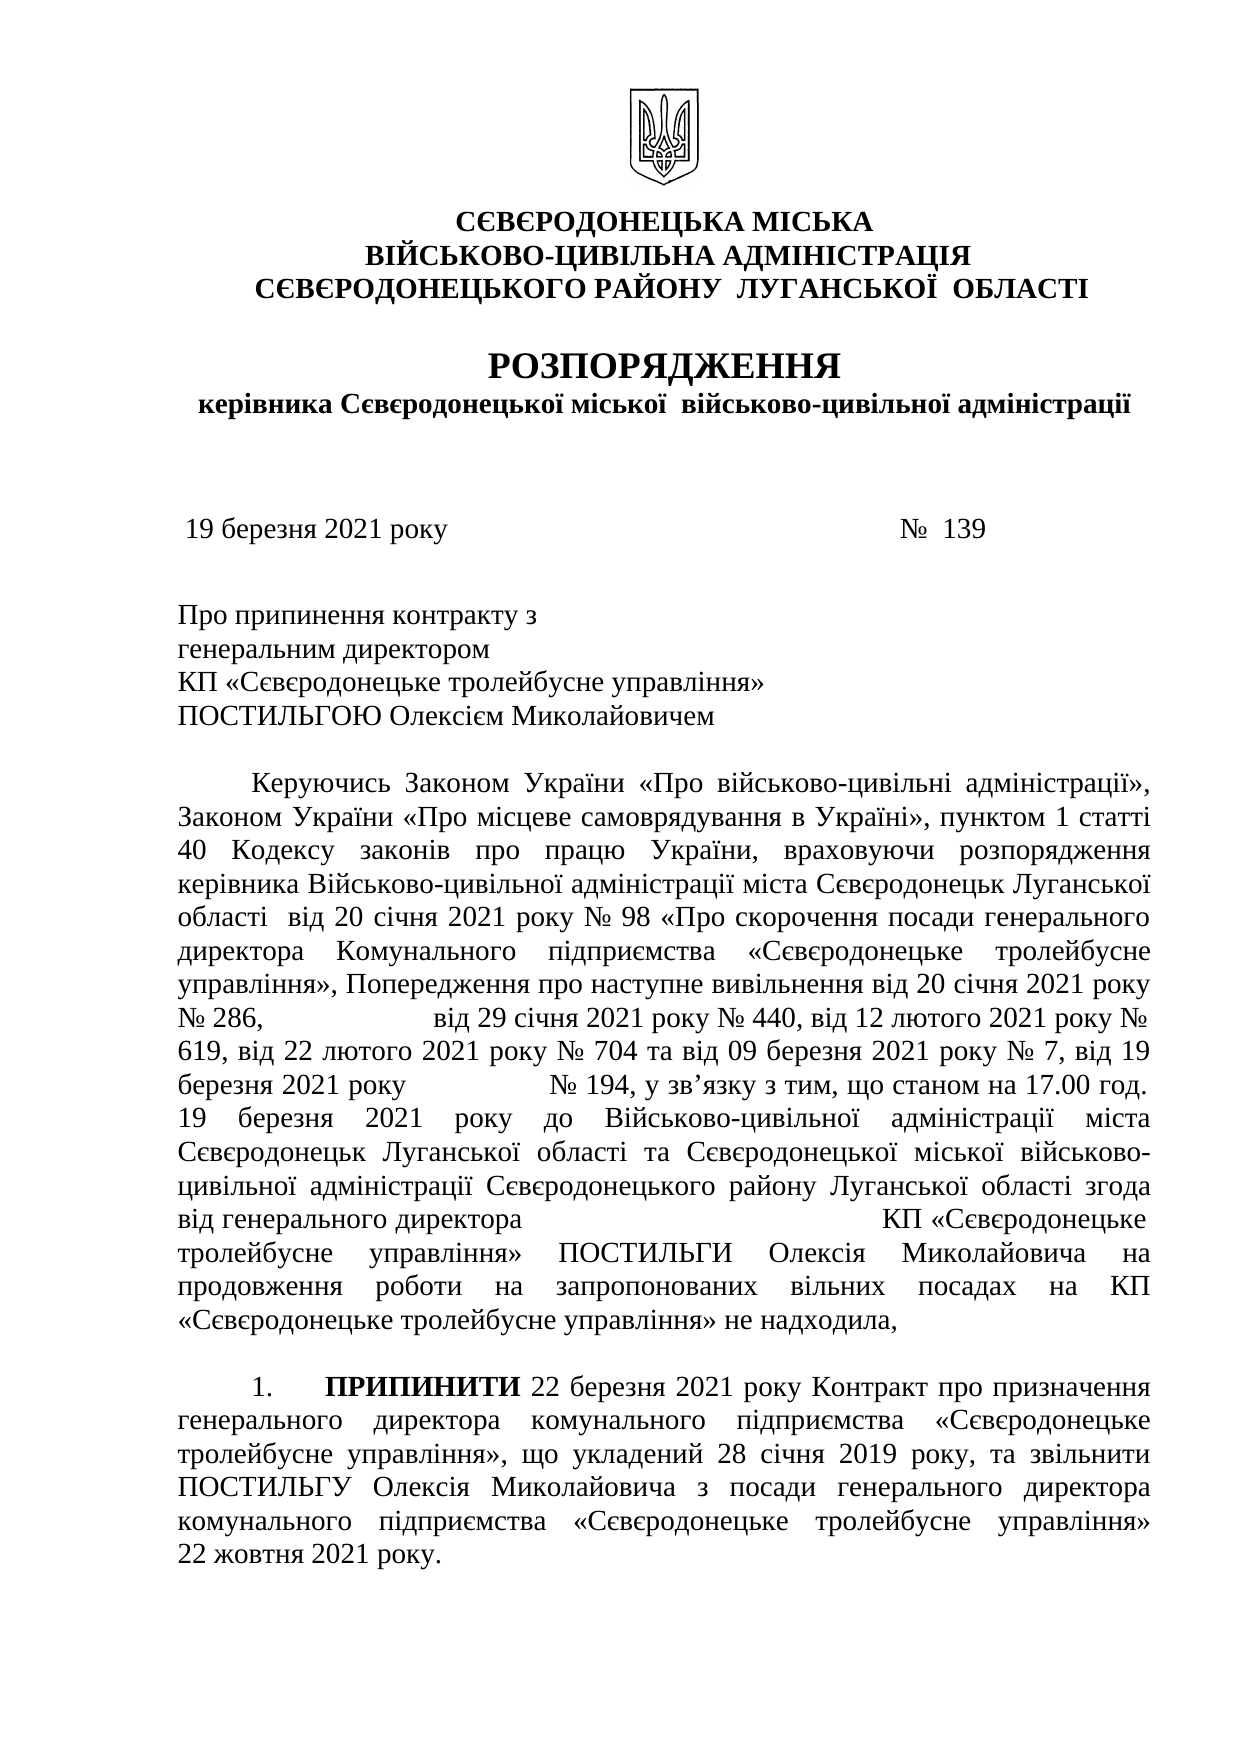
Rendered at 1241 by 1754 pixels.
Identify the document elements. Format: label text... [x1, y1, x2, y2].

text РОЗПОРЯДЖЕННЯ [177, 343, 1152, 386]
text Про припинення контракту з [177, 597, 1152, 631]
text 19 березня 2021 року № 139 [177, 511, 1152, 544]
text СЄВЄРОДОНЕЦЬКА МІСЬКА [177, 204, 1152, 238]
text КП «Сєвєродонецьке тролейбусне управління» [177, 664, 1152, 698]
text СЄВЄРОДОНЕЦЬКОГО РАЙОНУ ЛУГАНСЬКОЇ ОБЛАСТІ [177, 271, 1152, 305]
text ПОСТИЛЬГОЮ Олексієм Миколайовичем [177, 698, 1152, 732]
text ВІЙСЬКОВО-ЦИВІЛЬНА АДМІНІСТРАЦІЯ [177, 238, 1152, 271]
text генеральним директором [177, 631, 1152, 664]
list ПРИПИНИТИ 22 березня 2021 року Контракт про призначення генерального директора комунального підприємства «Сєвєродонецьке тролейбусне управління», що укладений 28 січня 2019 року, та звільнити ПОСТИЛЬГУ Олексія Миколайовича з посади генерального директора комунального підприємства «Сєвєродонецьке тролейбусне управління» 22 жовтня 2021 року. [177, 1369, 1152, 1570]
text Керуючись Законом України «Про військово-цивільні адміністрації», Законом України «Про місцеве самоврядування в Україні», пунктом 1 статті 40 Кодексу законів про працю України, враховуючи розпорядження керівника Військово-цивільної адміністрації міста Сєвєродонецьк Луганської області від 20 січня 2021 року № 98 «Про скорочення посади генерального директора Комунального підприємства «Сєвєродонецьке тролейбусне управління», Попередження про наступне вивільнення від 20 січня 2021 року № 286, від 29 січня 2021 року № 440, від 12 лютого 2021 року № 619, від 22 лютого 2021 року № 704 та від 09 березня 2021 року № 7, від 19 березня 2021 року № 194, у зв’язку з тим, що станом на 17.00 год. 19 березня 2021 року до Військово-цивільної адміністрації міста Сєвєродонецьк Луганської області та Сєвєродонецької міської військово-цивільної адміністрації Сєвєродонецького району Луганської області згода від генерального директора КП «Сєвєродонецьке тролейбусне управління» ПОСТИЛЬГИ Олексія Миколайовича на продовження роботи на запропонованих вільних посадах на КП «Сєвєродонецьке тролейбусне управління» не надходила, [177, 765, 1152, 1335]
text керівника Сєвєродонецької міської військово-цивільної адміністрації [177, 386, 1152, 420]
